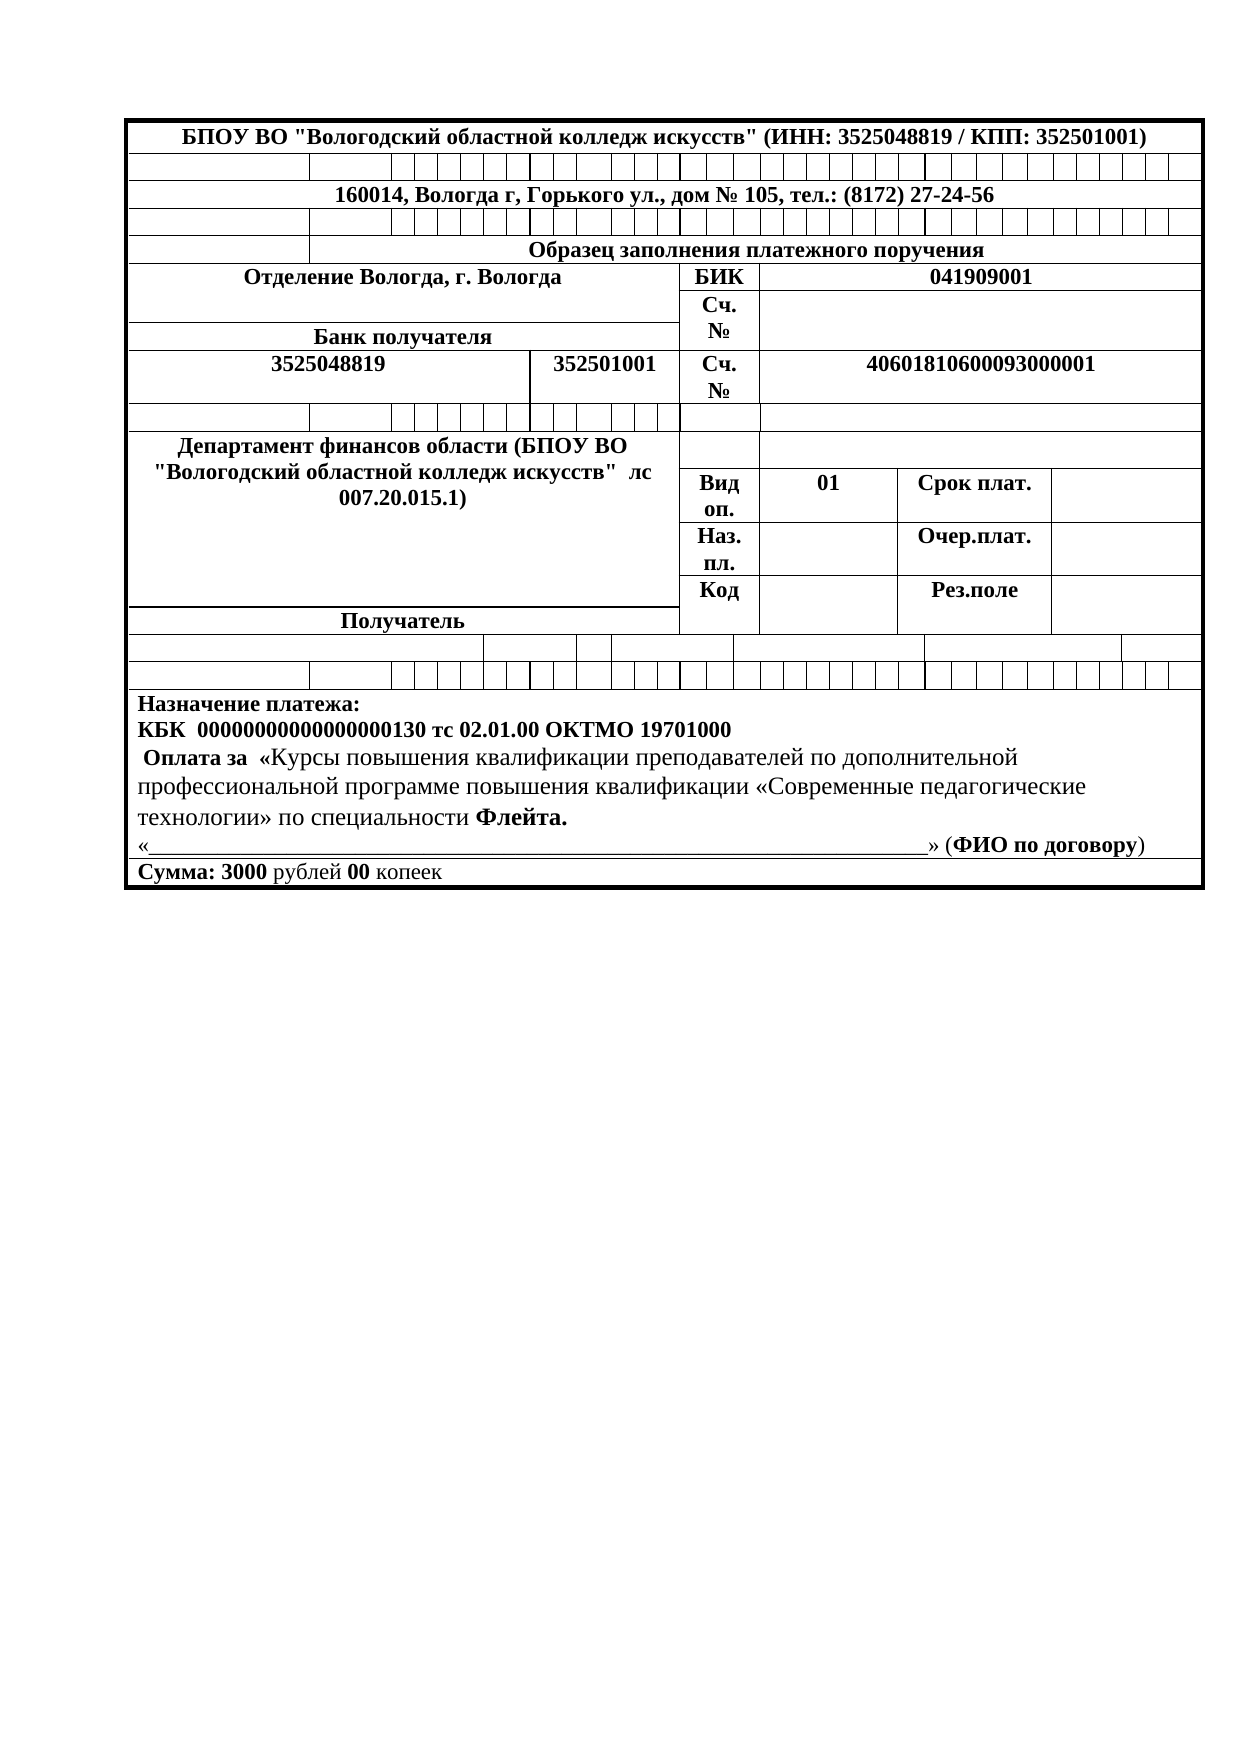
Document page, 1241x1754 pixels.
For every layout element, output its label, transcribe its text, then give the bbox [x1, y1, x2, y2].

table_cell [128, 209, 309, 235]
table_cell [507, 209, 529, 235]
table_cell [707, 154, 733, 180]
table_cell [926, 662, 951, 689]
table_cell [1123, 662, 1145, 689]
table_cell [1054, 662, 1076, 689]
table_cell [577, 662, 611, 689]
table_cell [554, 209, 576, 235]
table_cell [680, 432, 759, 468]
table_cell [507, 404, 529, 431]
table_cell [830, 662, 852, 689]
table_cell [612, 154, 634, 180]
table_cell Получатель [128, 607, 679, 634]
table_cell [438, 662, 460, 689]
table_cell [1003, 662, 1027, 689]
table_cell [484, 662, 506, 689]
table_cell [1122, 635, 1201, 661]
table_cell [392, 154, 414, 180]
table_cell [531, 209, 553, 235]
table_cell [1054, 154, 1076, 180]
table_cell [977, 154, 1002, 180]
table_header БПОУ ВО "Вологодский областной колледж искусств" (ИНН: 3525048819 / КПП: 352501001) [128, 123, 1201, 153]
table_cell [635, 154, 657, 180]
table_cell [853, 209, 875, 235]
table_cell [438, 154, 460, 180]
table_cell БИК [680, 264, 759, 290]
table_cell [1100, 662, 1122, 689]
table_cell [128, 154, 309, 180]
table_cell [1028, 662, 1053, 689]
table_cell [1100, 154, 1122, 180]
table_cell [1100, 209, 1122, 235]
table_cell [577, 209, 611, 235]
table_cell [807, 154, 829, 180]
table_cell [415, 154, 437, 180]
table_cell Срок плат. [898, 469, 1051, 522]
table_cell [952, 209, 976, 235]
table_cell [876, 154, 898, 180]
table_cell Код [680, 576, 759, 634]
table_cell [807, 662, 829, 689]
table_cell [507, 154, 529, 180]
table_cell [853, 662, 875, 689]
table_cell [128, 662, 309, 689]
table_cell [707, 662, 733, 689]
table_cell [415, 662, 437, 689]
table_cell [438, 404, 460, 431]
table_cell Рез.поле [898, 576, 1051, 634]
table_cell [310, 154, 391, 180]
table_cell [392, 404, 414, 431]
table_cell [658, 662, 679, 689]
table_cell [977, 662, 1002, 689]
table_cell [784, 662, 806, 689]
table_cell [1146, 154, 1168, 180]
table_cell [760, 523, 897, 575]
table_cell [899, 662, 924, 689]
table_cell [531, 154, 553, 180]
table_cell [784, 209, 806, 235]
table_cell [1146, 662, 1168, 689]
table_cell [784, 154, 806, 180]
table_cell [760, 432, 1201, 468]
table_cell [1077, 209, 1099, 235]
table_cell [761, 154, 783, 180]
table_cell [761, 404, 1201, 431]
table_cell [461, 404, 483, 431]
table_cell [461, 662, 483, 689]
table_cell [635, 404, 657, 431]
table_cell [484, 404, 506, 431]
table_cell [554, 404, 576, 431]
table_cell 041909001 [760, 264, 1201, 290]
table_cell [635, 209, 657, 235]
table_cell [658, 209, 679, 235]
table_cell [392, 209, 414, 235]
table_cell Департамент финансов области (БПОУ ВО "Вологодский областной колледж искусств" лс 007.20.015.1) [128, 432, 679, 606]
table_cell [531, 404, 553, 431]
table_cell [577, 154, 611, 180]
table_cell [507, 662, 529, 689]
table_cell [952, 154, 976, 180]
table_cell [635, 662, 657, 689]
table_cell [1123, 209, 1145, 235]
table_cell Назначение платежа: КБК 00000000000000000130 тс 02.01.00 ОКТМО 19701000 Оплата за «Курсы повышения квалификации преподавателей по дополнительной профессиональной программе повышения квалификации «Современные педагогические технологии» по специальности Флейта. «____________________________________________________________________» (ФИО по договору) [128, 690, 1201, 857]
table_cell [707, 209, 733, 235]
table_cell [415, 209, 437, 235]
table_cell [1169, 154, 1201, 180]
table_cell [876, 209, 898, 235]
table_cell [1052, 523, 1201, 575]
table_cell [761, 209, 783, 235]
table_cell 352501001 [531, 351, 679, 403]
table_cell [461, 209, 483, 235]
table_cell Очер.плат. [898, 523, 1051, 575]
table_cell [392, 662, 414, 689]
table_cell Сч. № [680, 351, 759, 403]
table_cell [577, 635, 611, 661]
table_cell [531, 662, 553, 689]
table_cell [734, 154, 760, 180]
table_cell [128, 635, 483, 661]
table_cell [760, 291, 1201, 349]
table_cell [1052, 469, 1201, 522]
table_cell Сч. № [680, 291, 759, 349]
table_cell [415, 404, 437, 431]
table_cell [438, 209, 460, 235]
table_cell [681, 209, 706, 235]
table_cell [681, 404, 760, 431]
table_cell [830, 154, 852, 180]
table_cell [612, 404, 634, 431]
table_cell [484, 154, 506, 180]
table_cell [128, 236, 309, 262]
table_cell [1054, 209, 1076, 235]
table_cell [577, 404, 611, 431]
table_cell Отделение Вологда, г. Вологда [128, 264, 679, 322]
table_cell 160014, Вологда г, Горького ул., дом № 105, тел.: (8172) 27-24-56 [128, 181, 1201, 208]
table_cell [310, 209, 391, 235]
table_cell [977, 209, 1002, 235]
table_cell [484, 635, 576, 661]
table_cell [1146, 209, 1168, 235]
table_cell [1003, 154, 1027, 180]
table_cell Наз. пл. [680, 523, 759, 575]
table_cell [734, 662, 760, 689]
table_cell [761, 662, 783, 689]
table_cell [899, 209, 924, 235]
table_cell [734, 209, 760, 235]
table_cell 3525048819 [128, 351, 529, 403]
table_cell [554, 154, 576, 180]
table_cell [1052, 576, 1201, 634]
table_cell 40601810600093000001 [760, 351, 1201, 403]
table_cell [128, 404, 309, 431]
table_cell [612, 209, 634, 235]
table_cell [925, 635, 1121, 661]
table_cell [926, 154, 951, 180]
table_cell [1169, 662, 1201, 689]
table_cell Образец заполнения платежного поручения [310, 236, 1201, 262]
table_cell 01 [760, 469, 897, 522]
table_cell [734, 635, 924, 661]
table_cell [807, 209, 829, 235]
table_cell [1123, 154, 1145, 180]
table_cell [1077, 662, 1099, 689]
table_cell Банк получателя [128, 323, 679, 349]
table_cell [612, 635, 733, 661]
table_cell [830, 209, 852, 235]
table_cell [952, 662, 976, 689]
table_cell [658, 404, 679, 431]
table_cell [853, 154, 875, 180]
table_cell [461, 154, 483, 180]
table_cell [484, 209, 506, 235]
table_cell [612, 662, 634, 689]
table_cell [310, 662, 391, 689]
table_cell [1003, 209, 1027, 235]
table_cell [876, 662, 898, 689]
table_cell [681, 154, 706, 180]
table_cell [554, 662, 576, 689]
table_cell [899, 154, 924, 180]
table_cell [1028, 209, 1053, 235]
table_cell Вид оп. [680, 469, 759, 522]
table_cell Сумма: 3000 рублей 00 копеек [128, 859, 1201, 885]
table_cell [310, 404, 391, 431]
table_cell [1169, 209, 1201, 235]
table_cell [658, 154, 679, 180]
table_cell [1028, 154, 1053, 180]
table_cell [1077, 154, 1099, 180]
table_cell [681, 662, 706, 689]
table_cell [760, 576, 897, 634]
table_cell [926, 209, 951, 235]
